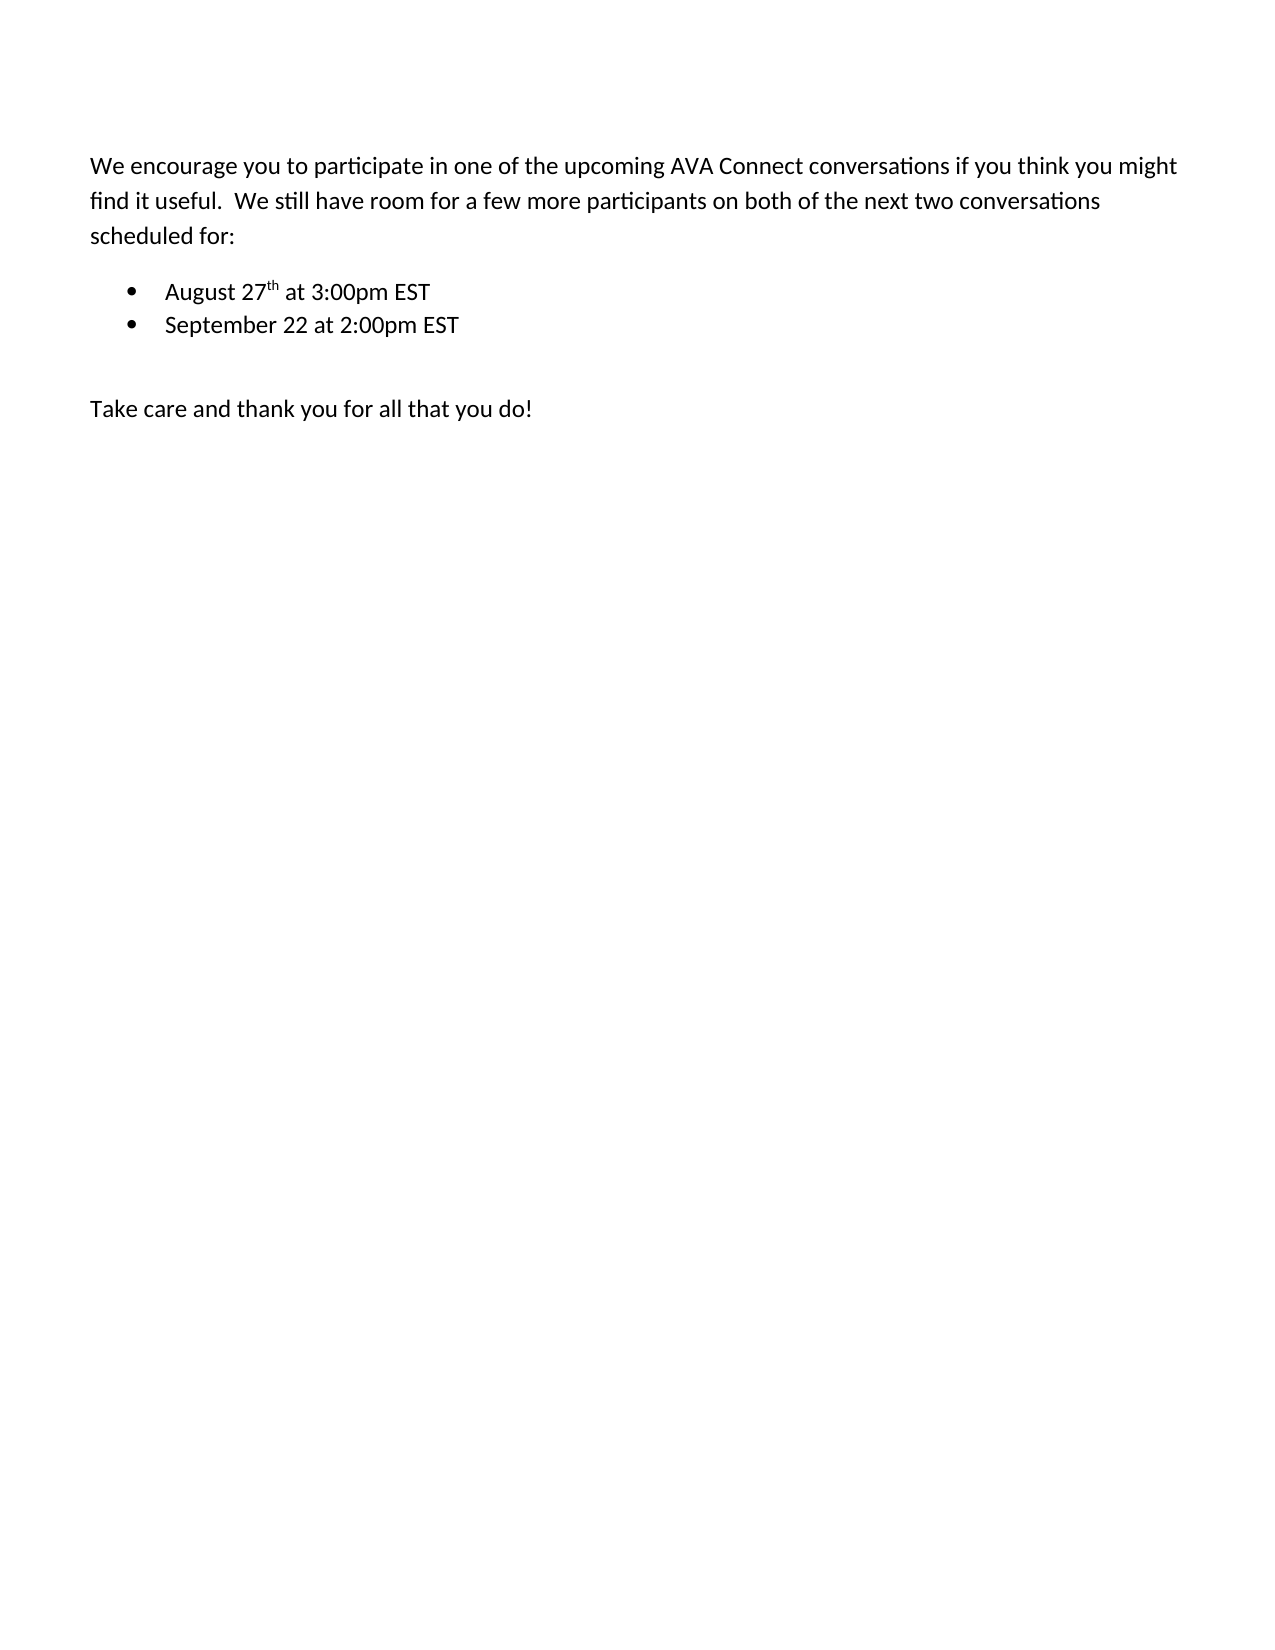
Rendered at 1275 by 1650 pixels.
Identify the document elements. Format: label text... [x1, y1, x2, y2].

list August 27th at 3:00pm EST [127, 276, 1185, 306]
text Take care and thank you for all that you do! [90, 358, 1185, 424]
text We encourage you to participate in one of the upcoming AVA Connect conversations if you think you might find it useful. We still have room for a few more participants on both of the next two conversations scheduled for: [90, 150, 1185, 251]
list September 22 at 2:00pm EST [127, 309, 1185, 339]
